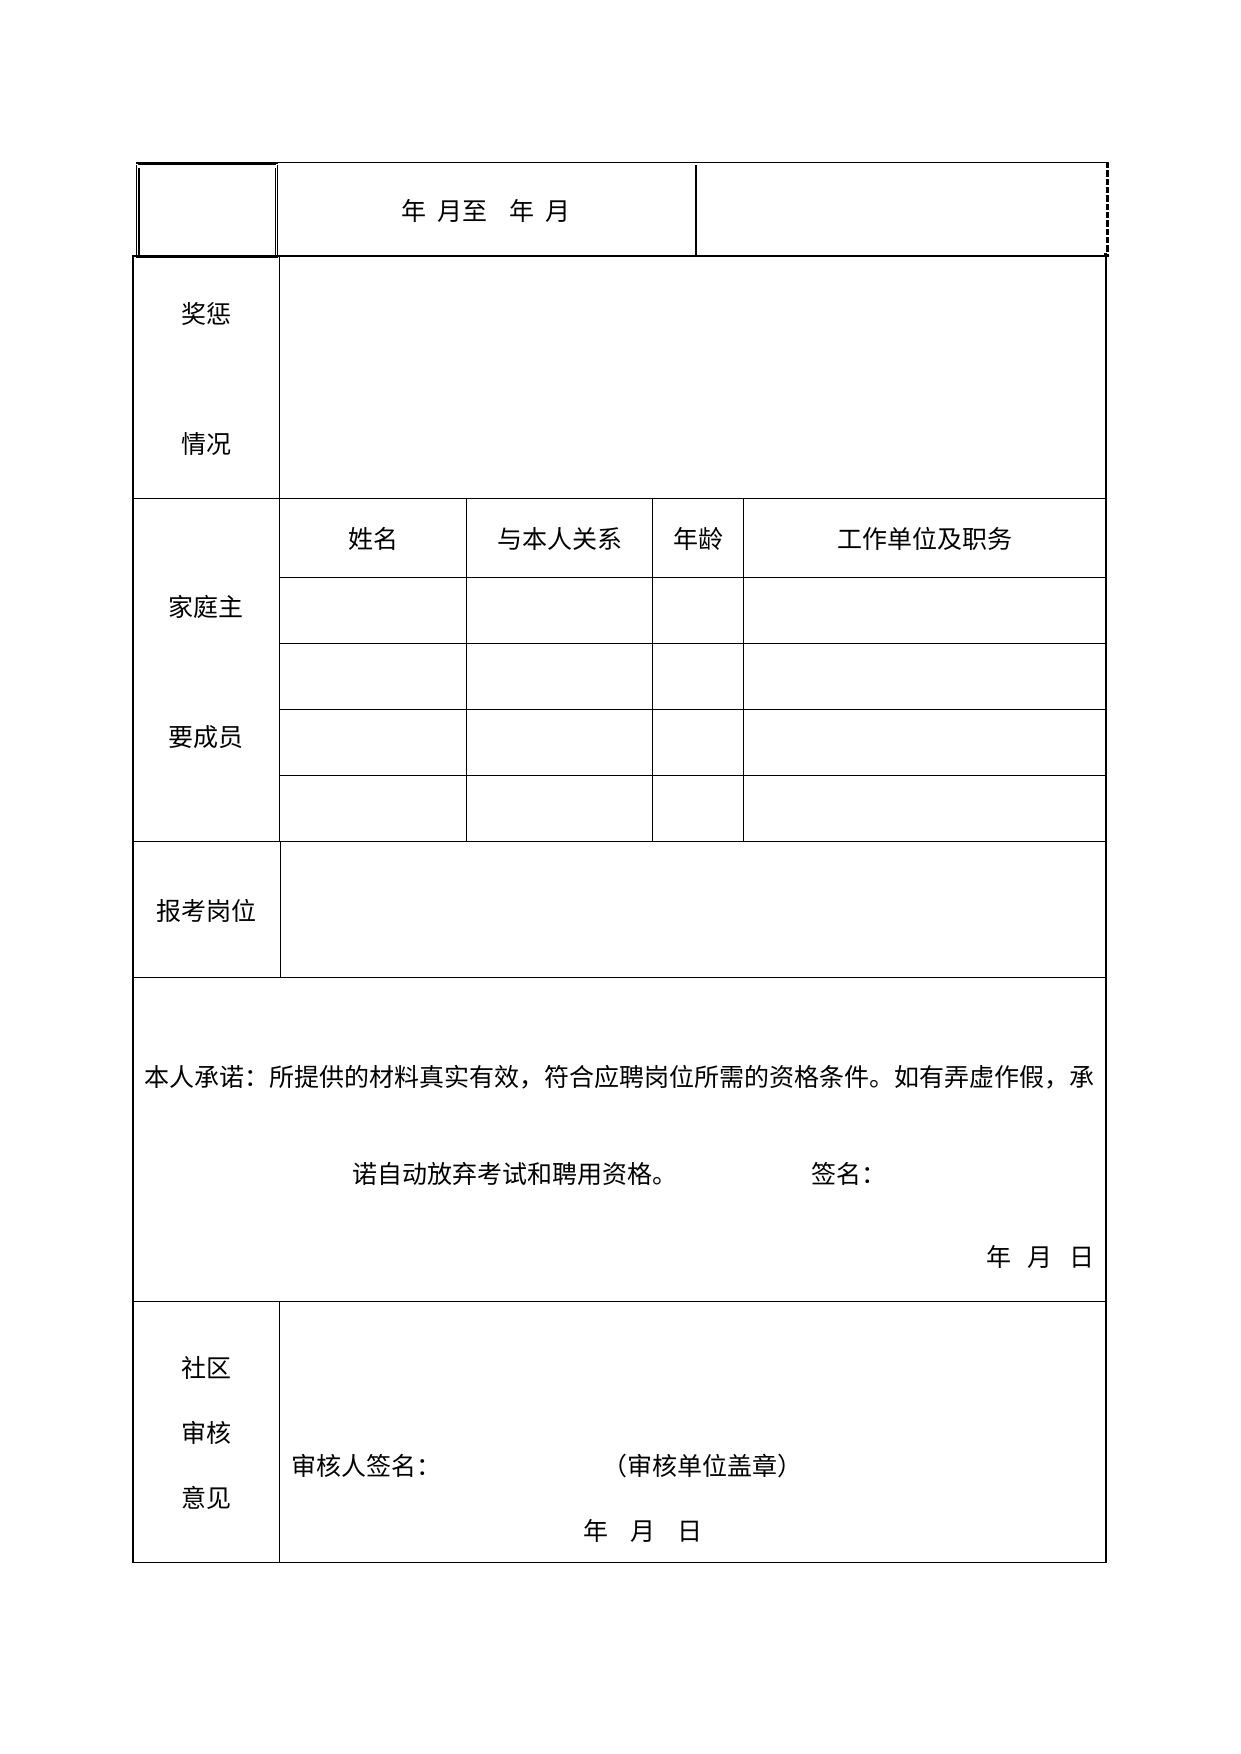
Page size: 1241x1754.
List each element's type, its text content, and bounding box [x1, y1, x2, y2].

table_cell 姓名 [280, 499, 466, 577]
table_cell 社区 审核 意见 [134, 1302, 279, 1562]
table_cell [281, 842, 1105, 977]
table_cell 报考岗位 [134, 842, 280, 977]
table_cell [467, 644, 652, 709]
table_cell [653, 776, 743, 841]
table_cell [280, 710, 466, 775]
table_cell 工作单位及职务 [744, 499, 1105, 577]
table_cell [653, 710, 743, 775]
table_cell [653, 578, 743, 643]
table_cell 与本人关系 [467, 499, 652, 577]
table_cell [280, 1302, 1105, 1562]
table_cell 年 月至 年 月 [276, 163, 696, 254]
table_cell [467, 578, 652, 643]
table_cell [744, 644, 1105, 709]
table_cell [744, 710, 1105, 775]
table_cell [653, 644, 743, 709]
table_cell [744, 776, 1105, 841]
table_cell [467, 776, 652, 841]
table_cell [280, 257, 1105, 498]
table_cell 奖惩 情况 [134, 257, 279, 498]
table_cell [744, 578, 1105, 643]
table_cell 年龄 [653, 499, 743, 577]
table_cell [467, 710, 652, 775]
table_cell 本人承诺：所提供的材料真实有效，符合应聘岗位所需的资格条件。如有弄虚作假，承诺自动放弃考试和聘用资格。 签名： 年 月 日 [134, 978, 1105, 1301]
table_cell [696, 163, 1107, 254]
table_cell [280, 776, 466, 841]
table_cell 家庭主 要成员 [134, 499, 279, 841]
table_cell [280, 644, 466, 709]
table_cell [280, 578, 466, 643]
